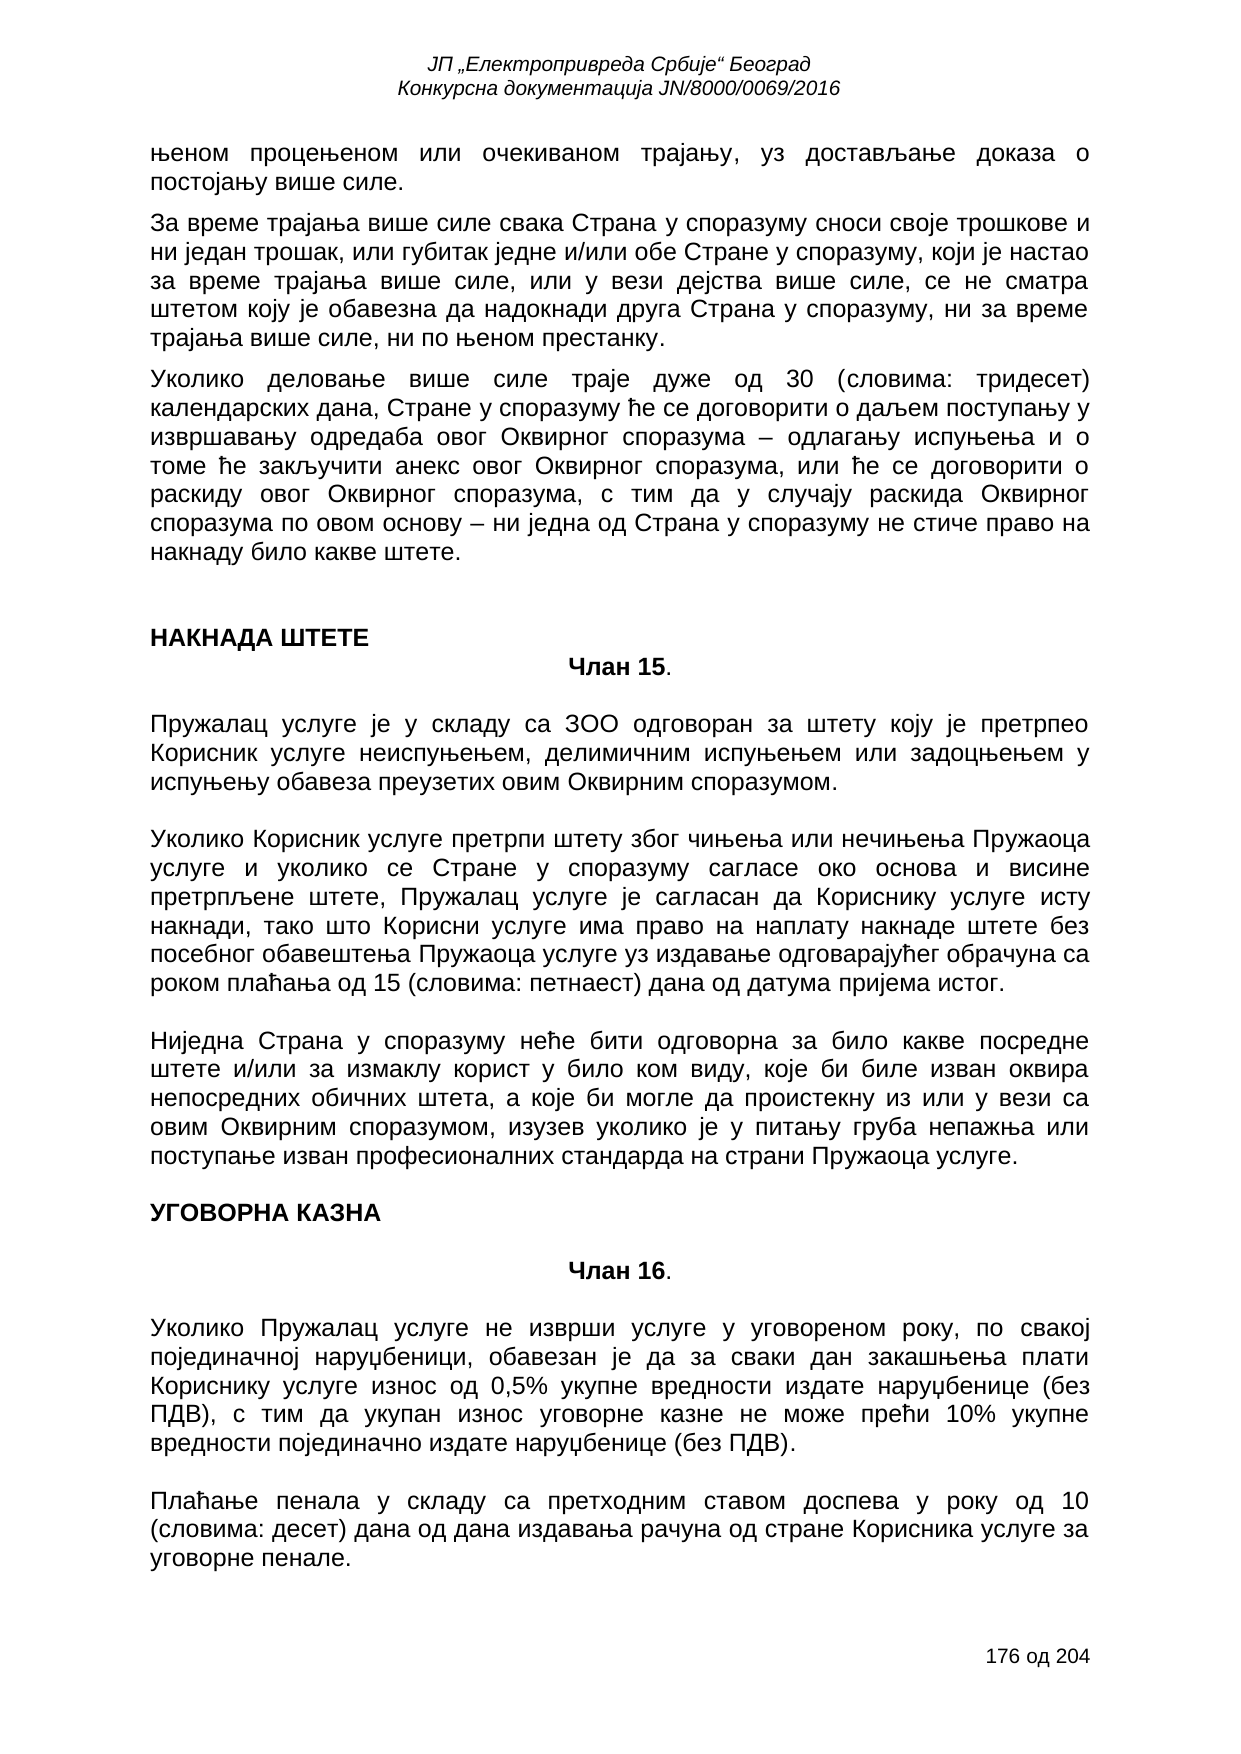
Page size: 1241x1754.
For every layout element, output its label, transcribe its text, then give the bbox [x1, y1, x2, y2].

text Уколико Пружалац услуге не изврши услуге у уговореном року, по свакој појединачној наруџбеници, обавезан је да за сваки дан закашњења плати Кориснику услуге износ од 0,5% укупне вредности издате наруџбенице (без ПДВ), с тим да укупан износ уговорне казне не може прећи 10% укупне вредности појединачно издате наруџбенице (без ПДВ). [150, 1313, 1090, 1457]
text НАКНАДА ШТЕТЕ [150, 623, 1090, 652]
text Члан 15. [150, 652, 1090, 681]
text Уколико Корисник услуге претрпи штету због чињења или нечињења Пружаоца услуге и уколико се Стране у споразуму сагласе око основа и висине претрпљене штете, Пружалац услуге је сагласан да Кориснику услуге исту накнади, тако што Корисни услуге има право на наплату накнаде штете без посебног обавештења Пружаоца услуге уз издавање одговарајућег обрачуна са роком плаћања од 15 (словима: петнаест) дана од датума пријема истог. [150, 824, 1090, 997]
text Ниједна Страна у споразуму неће бити одговорна за било какве посредне штете и/или за измаклу корист у било ком виду, које би биле изван оквира непосредних обичних штета, а које би могле да проистекну из или у вези са овим Оквирним споразумом, изузев уколико је у питању груба непажња или поступање изван професионалних стандарда на страни Пружаоца услуге. [150, 1026, 1090, 1169]
text За време трајања више силе свака Страна у споразуму сноси своје трошкове и ни један трошак, или губитак једне и/или обе Стране у споразуму, који је настао за време трајања више силе, или у вези дејства више силе, се не сматра штетом коју је обавезна да надокнади друга Страна у споразуму, ни за време трајања више силе, ни по њеном престанку. [150, 208, 1090, 352]
text Плаћање пенала у складу са претходним ставом доспева у року од 10 (словима: десет) дана од дана издавања рачуна од стране Корисника услуге за уговорне пенале. [150, 1486, 1090, 1572]
text Члан 16. [150, 1256, 1090, 1284]
text УГОВОРНА КАЗНА [150, 1198, 1090, 1227]
text Пружалац услуге је у складу са ЗОО одговоран за штету коју је претрпео Корисник услуге неиспуњењем, делимичним испуњењем или задоцњењем у испуњењу обавеза преузетих овим Оквирним споразумом. [150, 709, 1090, 796]
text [150, 138, 1090, 196]
text Уколико деловање више силе траје дуже од 30 (словима: тридесет) календарских дана, Стране у споразуму ће се договорити о даљем поступању у извршавању одредаба овог Оквирног споразума – одлагању испуњења и о томе ће закључити анекс овог Оквирног споразума, или ће се договорити о раскиду овог Оквирног споразума, с тим да у случају раскида Оквирног споразума по овом основу – ни једна од Страна у споразуму не стиче право на накнаду било какве штете. [150, 364, 1090, 566]
